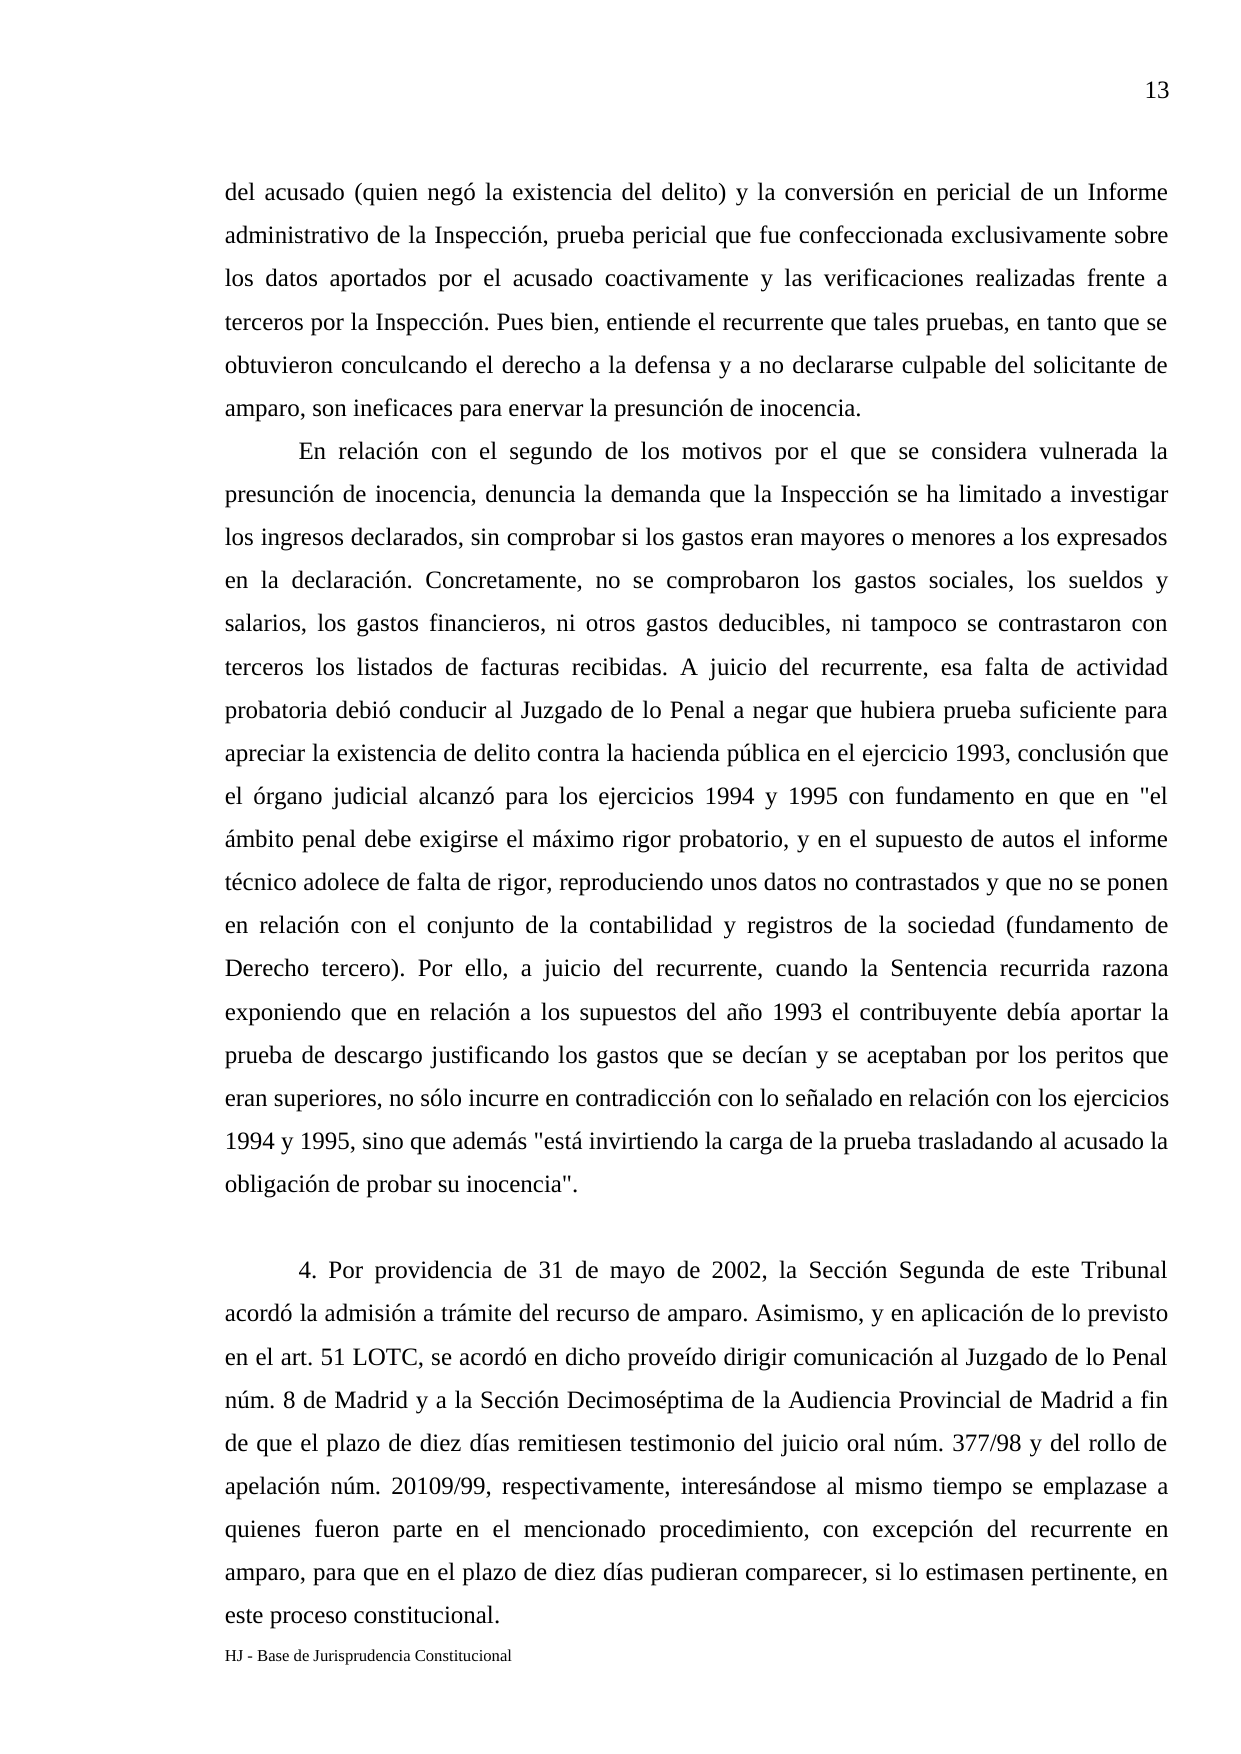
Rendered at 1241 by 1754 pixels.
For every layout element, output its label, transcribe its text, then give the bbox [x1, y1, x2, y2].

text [224, 177, 1169, 422]
text En relación con el segundo de los motivos por el que se considera vulnerada la presunción de inocencia, denuncia la demanda que la Inspección se ha limitado a investigar los ingresos declarados, sin comprobar si los gastos eran mayores o menores a los expresados en la declaración. Concretamente, no se comprobaron los gastos sociales, los sueldos y salarios, los gastos financieros, ni otros gastos deducibles, ni tampoco se contrastaron con terceros los listados de facturas recibidas. A juicio del recurrente, esa falta de actividad probatoria debió conducir al Juzgado de lo Penal a negar que hubiera prueba suficiente para apreciar la existencia de delito contra la hacienda pública en el ejercicio 1993, conclusión que el órgano judicial alcanzó para los ejercicios 1994 y 1995 con fundamento en que en "el ámbito penal debe exigirse el máximo rigor probatorio, y en el supuesto de autos el informe técnico adolece de falta de rigor, reproduciendo unos datos no contrastados y que no se ponen en relación con el conjunto de la contabilidad y registros de la sociedad (fundamento de Derecho tercero). Por ello, a juicio del recurrente, cuando la Sentencia recurrida razona exponiendo que en relación a los supuestos del año 1993 el contribuyente debía aportar la prueba de descargo justificando los gastos que se decían y se aceptaban por los peritos que eran superiores, no sólo incurre en contradicción con lo señalado en relación con los ejercicios 1994 y 1995, sino que además "está invirtiendo la carga de la prueba trasladando al acusado la obligación de probar su inocencia". [224, 436, 1169, 1198]
text 4. Por providencia de 31 de mayo de 2002, la Sección Segunda de este Tribunal acordó la admisión a trámite del recurso de amparo. Asimismo, y en aplicación de lo previsto en el art. 51 LOTC, se acordó en dicho proveído dirigir comunicación al Juzgado de lo Penal núm. 8 de Madrid y a la Sección Decimoséptima de la Audiencia Provincial de Madrid a fin de que el plazo de diez días remitiesen testimonio del juicio oral núm. 377/98 y del rollo de apelación núm. 20109/99, respectivamente, interesándose al mismo tiempo se emplazase a quienes fueron parte en el mencionado procedimiento, con excepción del recurrente en amparo, para que en el plazo de diez días pudieran comparecer, si lo estimasen pertinente, en este proceso constitucional. [224, 1255, 1169, 1629]
